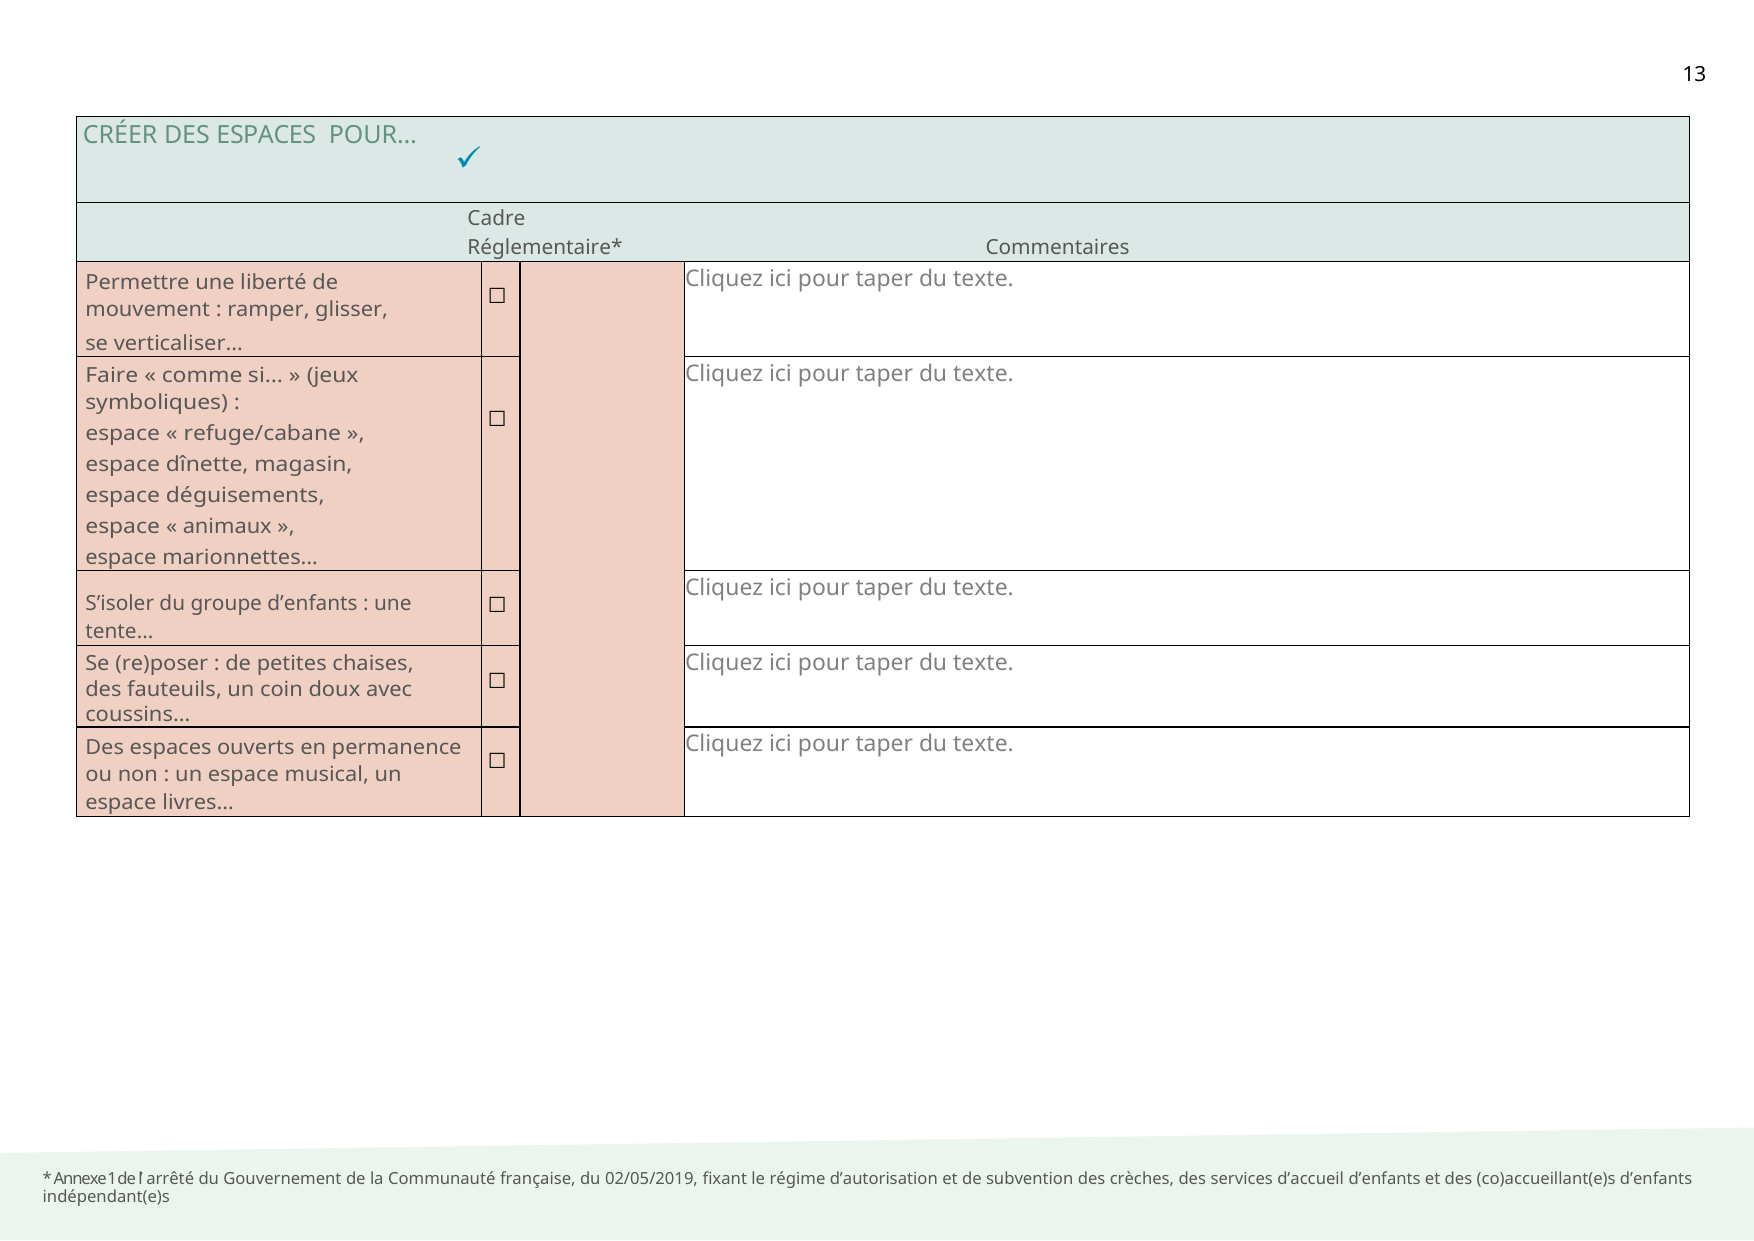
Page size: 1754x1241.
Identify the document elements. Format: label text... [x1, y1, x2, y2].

table_cell [482, 357, 519, 570]
table_cell [482, 262, 519, 356]
table_cell Des espaces ouverts en permanence ou non : un espace musical, un espace livres… [77, 728, 481, 816]
table_cell [521, 262, 684, 816]
table_header CRÉER DES ESPACES POUR… [77, 117, 1689, 202]
table_cell Se (re)poser : de petites chaises, des fauteuils, un coin doux avec coussins… [77, 646, 481, 726]
table_cell Faire « comme si… » (jeux symboliques) : espace « refuge/cabane », espace dînette, magasin, espace déguisements, espace « animaux », espace marionnettes… [77, 357, 481, 570]
table_cell Permettre une liberté de mouvement : ramper, glisser, se verticaliser… [77, 262, 481, 356]
table_cell [482, 728, 519, 816]
table_cell [482, 571, 519, 645]
table_cell [482, 646, 519, 726]
table_cell S’isoler du groupe d’enfants : une tente... [77, 571, 481, 645]
table_cell Cadre Réglementaire* Commentaires [77, 203, 1689, 261]
